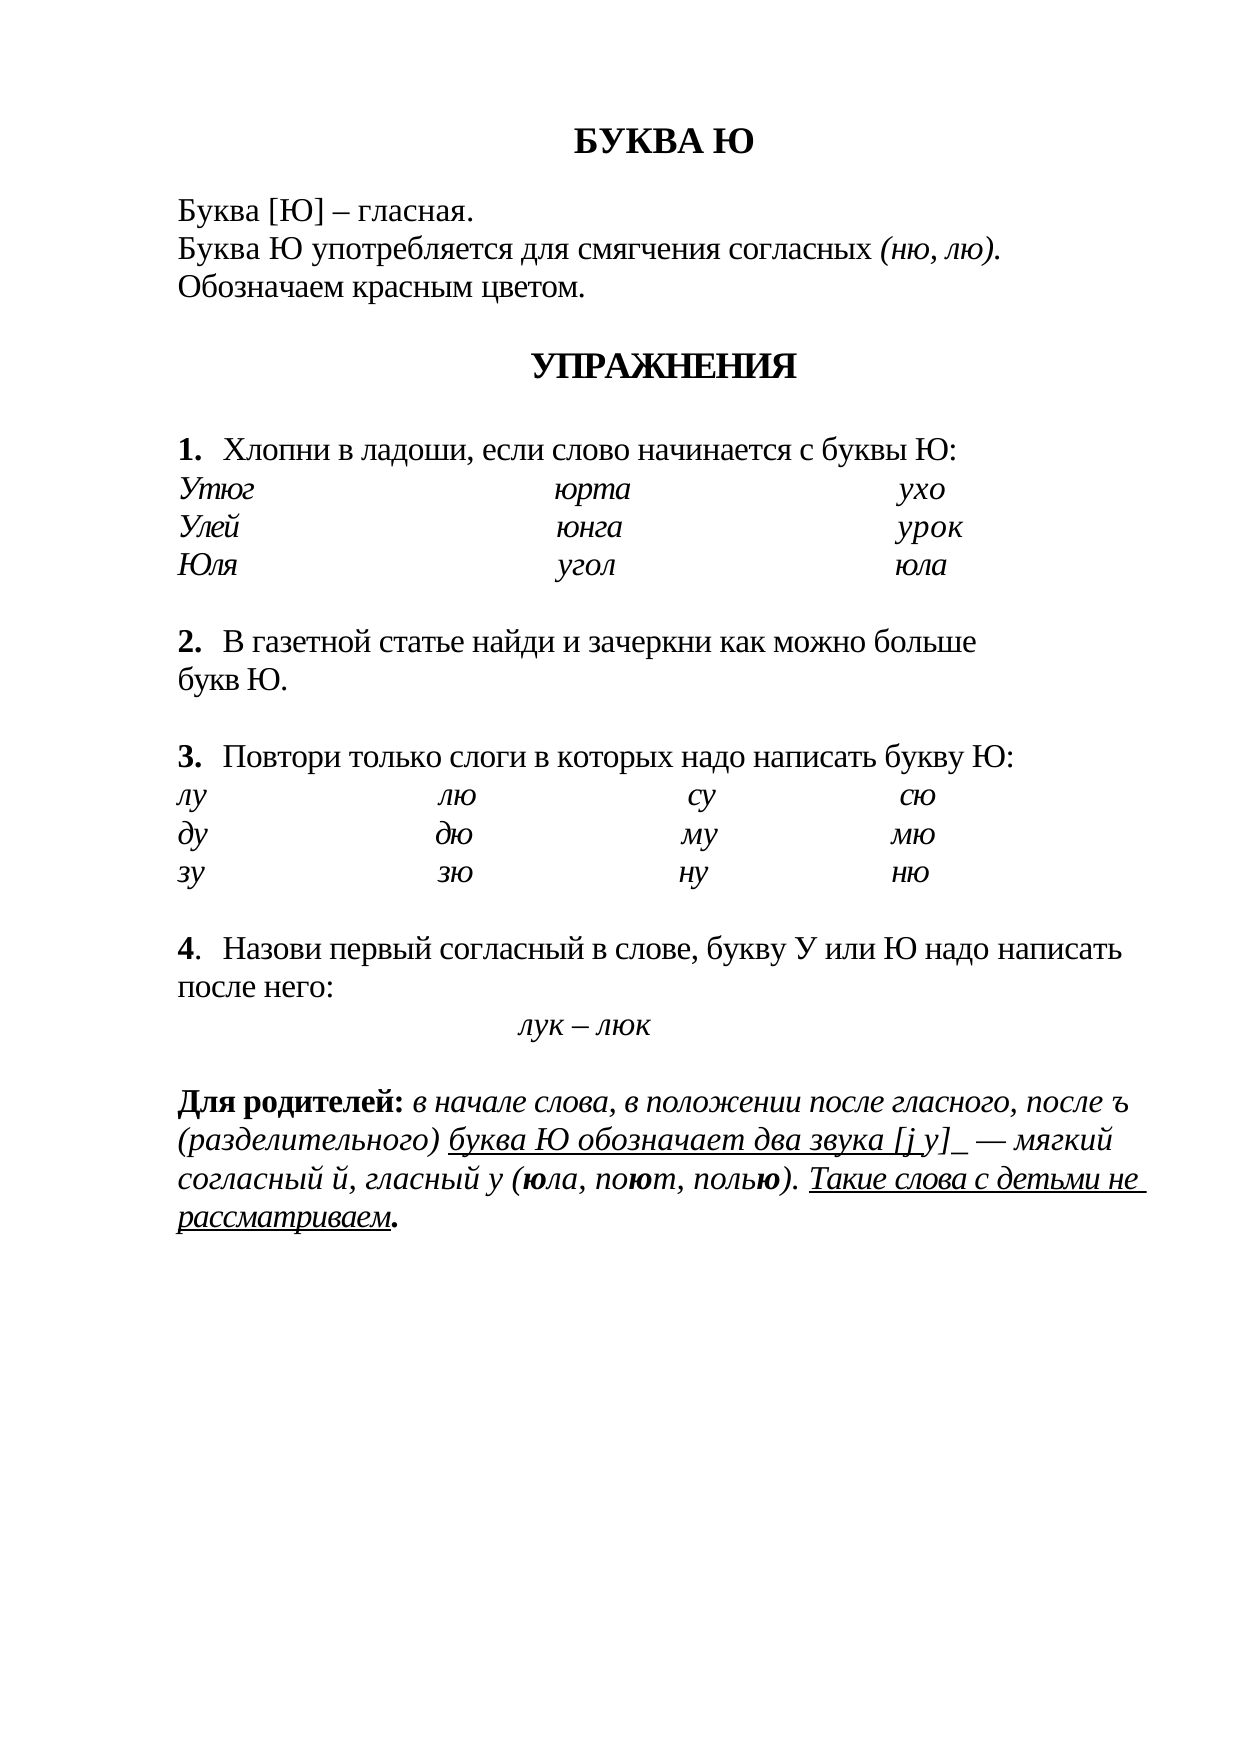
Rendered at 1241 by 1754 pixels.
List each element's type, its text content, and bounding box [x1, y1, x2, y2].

list Повтори только слоги в которых надо написать букву Ю: лу лю су сю [177, 736, 1152, 813]
text Буква Ю употребляется для смягчения согласных (ню, лю). Обозначаем красным цветом. [177, 228, 1152, 305]
text 1. Хлопни в ладоши, если слово начинается с буквы Ю: Утюг юрта ухо [177, 429, 1152, 506]
text Улей юнга урок [177, 506, 1152, 544]
text лук – люк [177, 1004, 1152, 1043]
text Юля угол юла [177, 544, 1152, 583]
text УПРАЖНЕНИЯ [177, 343, 1152, 386]
text Буква [Ю] – гласная. [177, 190, 1152, 228]
text зу зю ну ню [177, 851, 1152, 889]
list В газетной статье найди и зачеркни как можно больше букв Ю. [177, 621, 1152, 698]
text 4. Назови первый согласный в слове, букву У или Ю надо написать после него: [177, 928, 1152, 1004]
text БУКВА Ю [177, 118, 1152, 161]
text ду дю му мю [177, 813, 1152, 851]
text Для родителей: в начале слова, в положении после гласного, после ъ (разделительного) буква Ю обозначает два звука [ј у]_ — мягкий согласный й, гласный у (юла, поют, полью). Такие слова с детьми не рассматриваем. [177, 1081, 1152, 1234]
